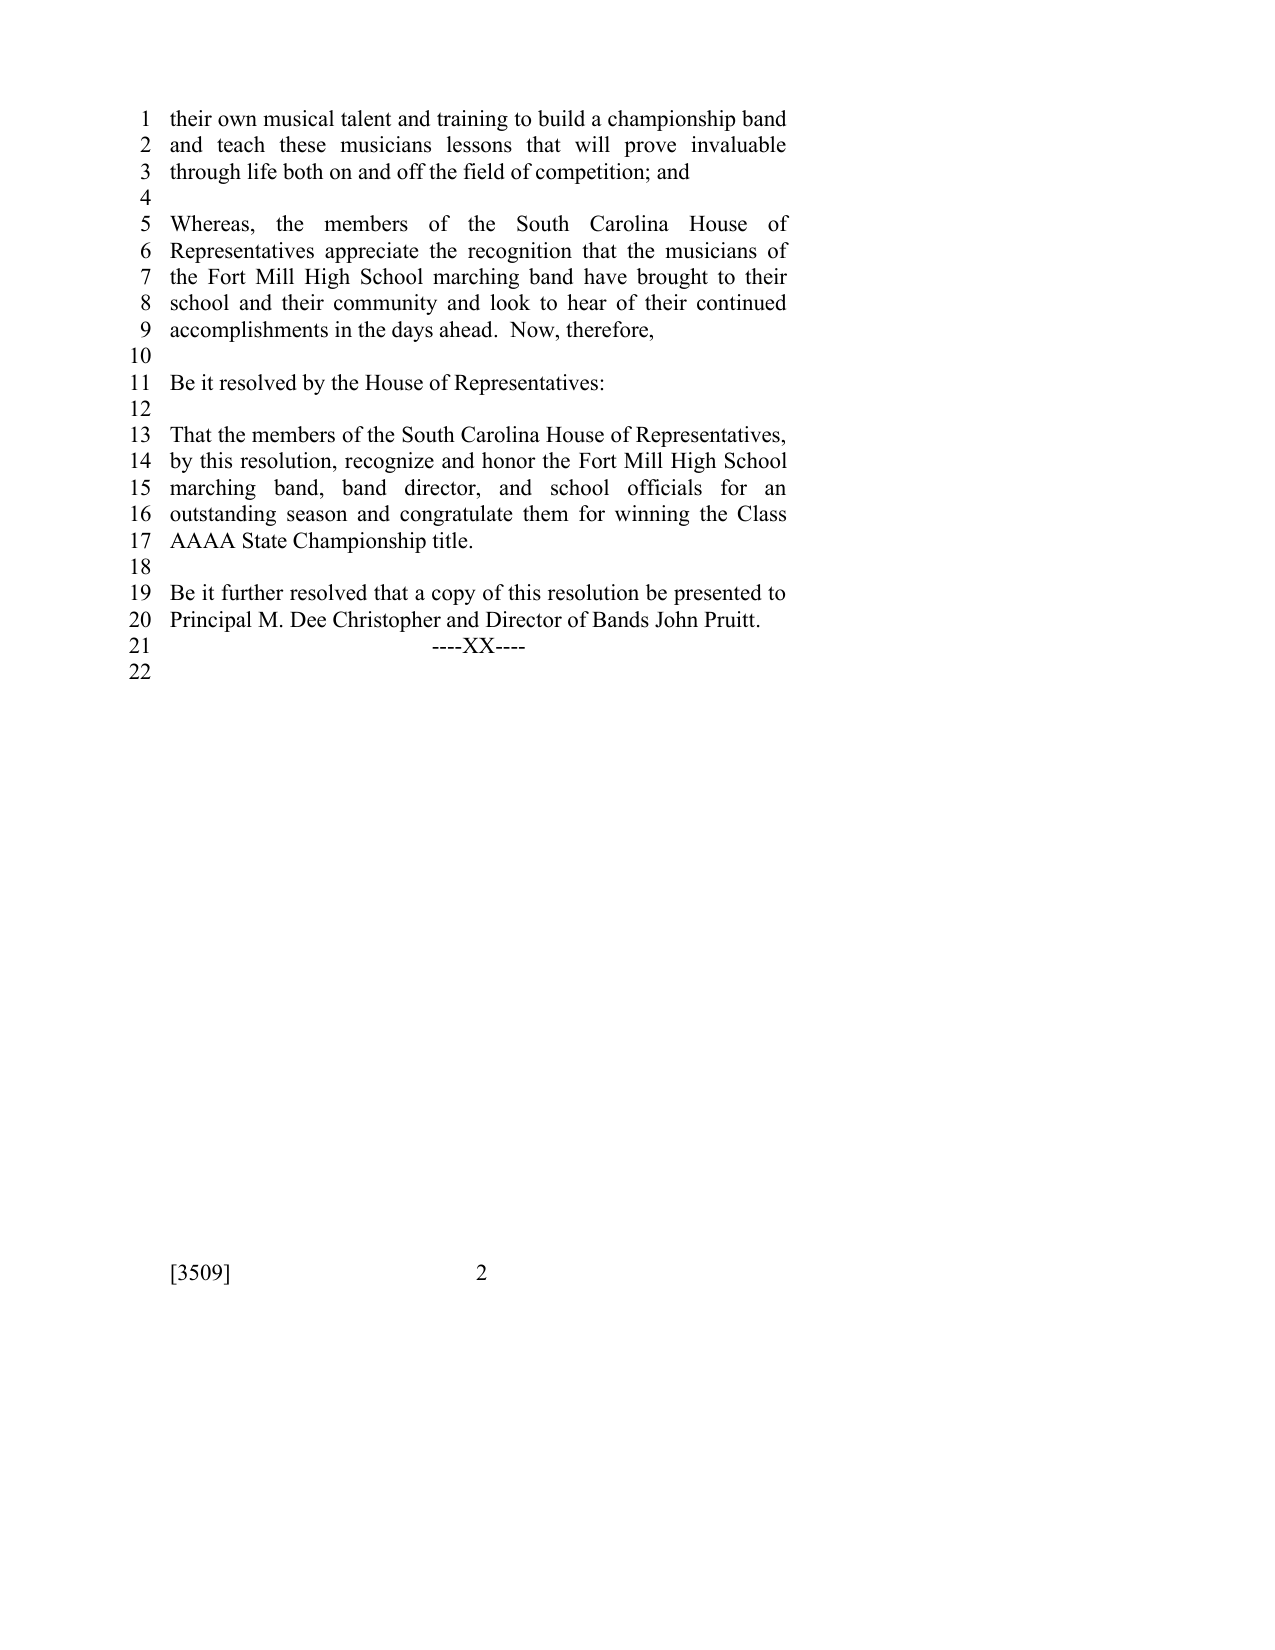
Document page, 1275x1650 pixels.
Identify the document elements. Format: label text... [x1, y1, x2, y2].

text That the members of the South Carolina House of Representatives, by this resolution, recognize and honor the Fort Mill High School marching band, band director, and school officials for an outstanding season and congratulate them for winning the Class AAAA State Championship title. [169, 421, 787, 553]
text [169, 105, 787, 184]
text Be it resolved by the House of Representatives: [169, 368, 787, 395]
text Whereas, the members of the South Carolina House of Representatives appreciate the recognition that the musicians of the Fort Mill High School marching band have brought to their school and their community and look to hear of their continued accomplishments in the days ahead. Now, therefore, [169, 210, 787, 342]
text Be it further resolved that a copy of this resolution be presented to Principal M. Dee Christopher and Director of Bands John Pruitt. [169, 579, 787, 632]
text ----XX---- [169, 632, 787, 658]
